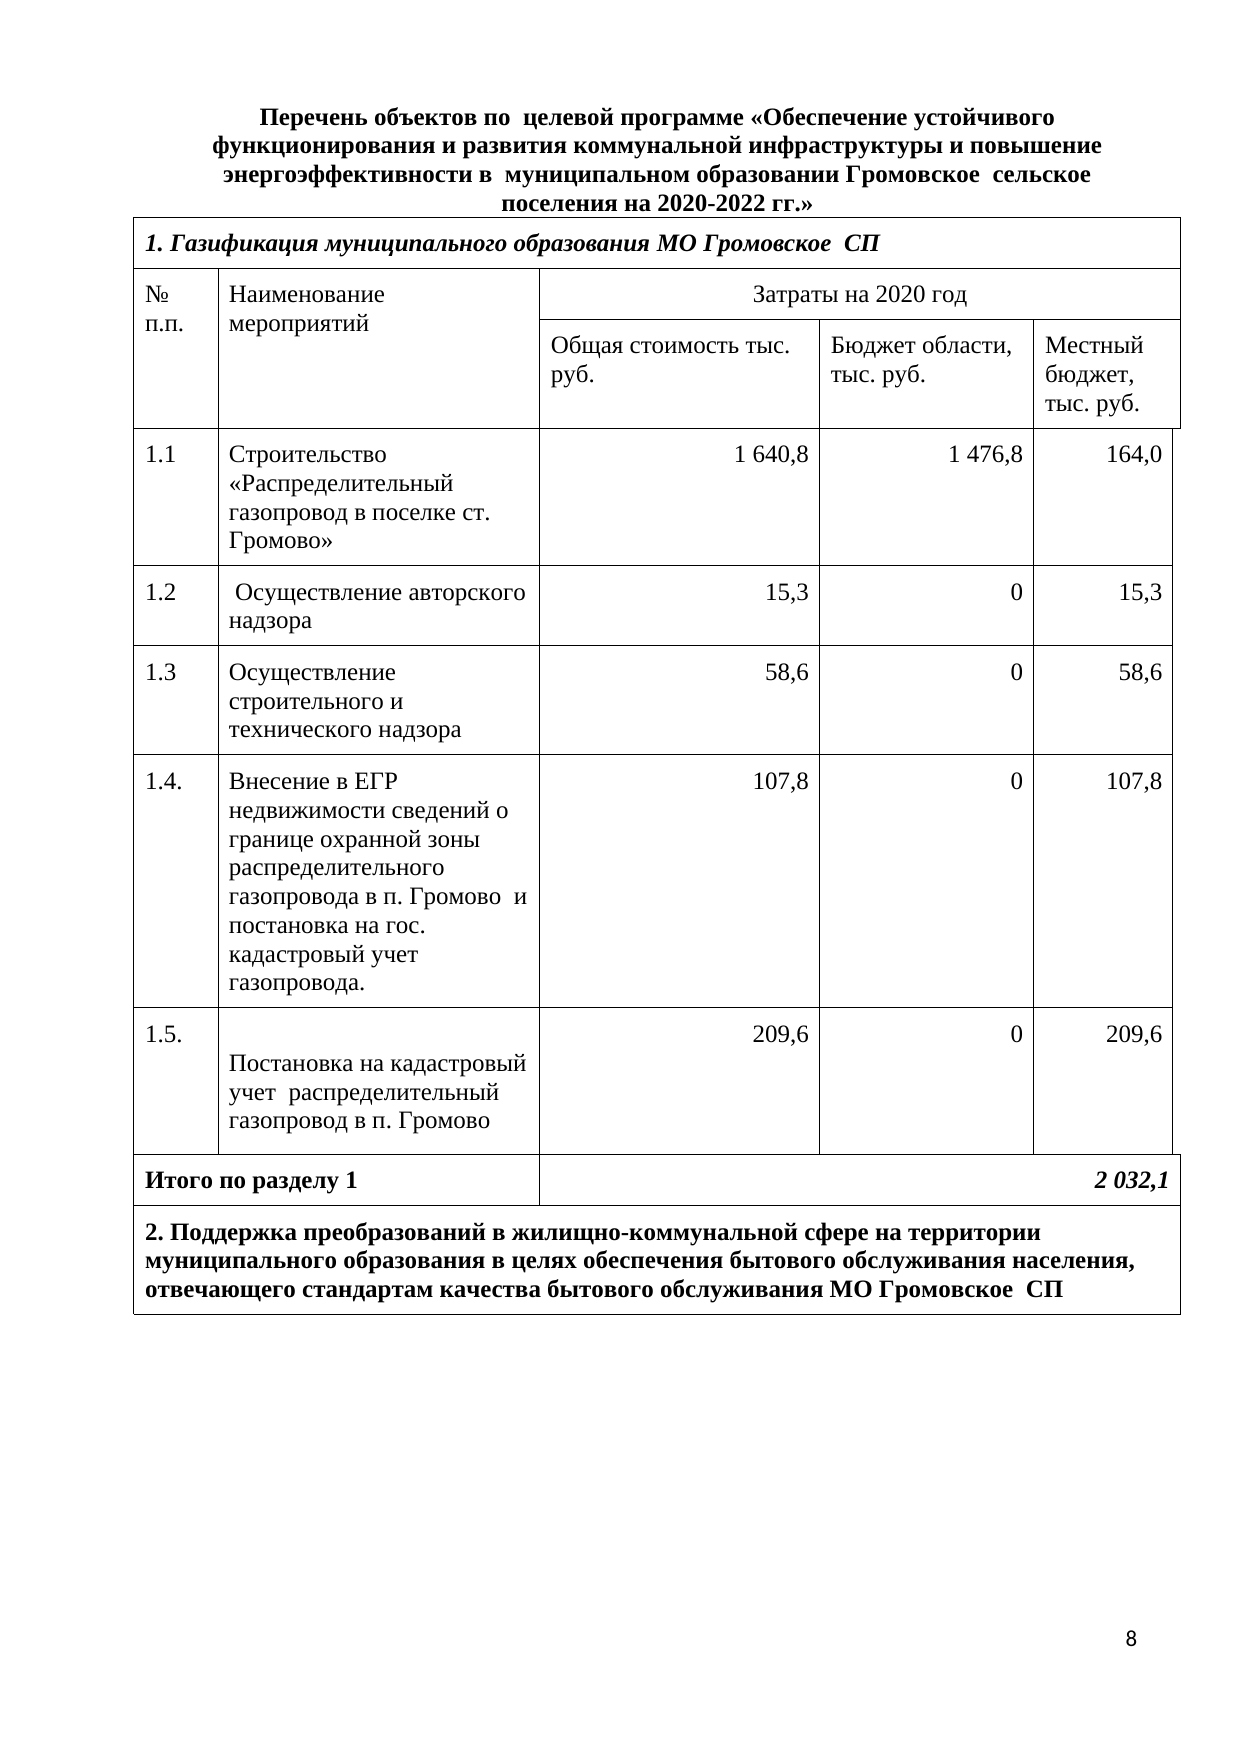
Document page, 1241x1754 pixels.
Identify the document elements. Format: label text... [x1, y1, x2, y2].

table_cell 209,6 [540, 1008, 819, 1154]
table_cell 1.2 [134, 566, 218, 645]
table_cell Наименование мероприятий [219, 269, 539, 428]
table_cell № п.п. [134, 269, 218, 428]
table_cell 0 [820, 566, 1033, 645]
table_cell Местный бюджет, тыс. руб. [1034, 320, 1180, 428]
table_cell Постановка на кадастровый учет распределительный газопровод в п. Громово [219, 1008, 539, 1154]
table_cell 1.4. [134, 755, 218, 1007]
table_cell 107,8 [540, 755, 819, 1007]
text Перечень объектов по целевой программе «Обеспечение устойчивого функционирования и развития коммунальной инфраструктуры и повышение энергоэффективности в муниципальном образовании Громовское сельское поселения на 2020-2022 гг.» [177, 102, 1137, 217]
table_cell Внесение в ЕГР недвижимости сведений о границе охранной зоны распределительного газопровода в п. Громово и постановка на гос. кадастровый учет газопровода. [219, 755, 539, 1007]
table_cell Осуществление авторского надзора [219, 566, 539, 645]
table_cell 209,6 [1034, 1008, 1172, 1154]
table_cell 1.1 [134, 429, 218, 565]
table_cell 0 [820, 1008, 1033, 1154]
table_cell 1 640,8 [540, 429, 819, 565]
table_cell 2. Поддержка преобразований в жилищно-коммунальной сфере на территории муниципального образования в целях обеспечения бытового обслуживания населения, отвечающего стандартам качества бытового обслуживания МО Громовское СП [134, 1206, 1180, 1314]
table_cell 2 032,1 [540, 1155, 1180, 1205]
table_cell Итого по разделу 1 [134, 1155, 539, 1205]
table_cell 15,3 [1034, 566, 1172, 645]
table_cell Осуществление строительного и технического надзора [219, 646, 539, 754]
table_header 1. Газификация муниципального образования МО Громовское СП [134, 218, 1180, 268]
table_cell Общая стоимость тыс. руб. [540, 320, 819, 428]
table_cell Бюджет области, тыс. руб. [820, 320, 1033, 428]
table_cell 164,0 [1034, 429, 1172, 565]
table_cell Затраты на 2020 год [540, 269, 1180, 319]
table_cell 1.5. [134, 1008, 218, 1154]
table_cell 0 [820, 755, 1033, 1007]
table_cell 107,8 [1034, 755, 1172, 1007]
table_cell Строительство «Распределительный газопровод в поселке ст. Громово» [219, 429, 539, 565]
table_cell 15,3 [540, 566, 819, 645]
table_cell 58,6 [1034, 646, 1172, 754]
table_cell 0 [820, 646, 1033, 754]
table_cell 1 476,8 [820, 429, 1033, 565]
table_cell 1.3 [134, 646, 218, 754]
table_cell 58,6 [540, 646, 819, 754]
